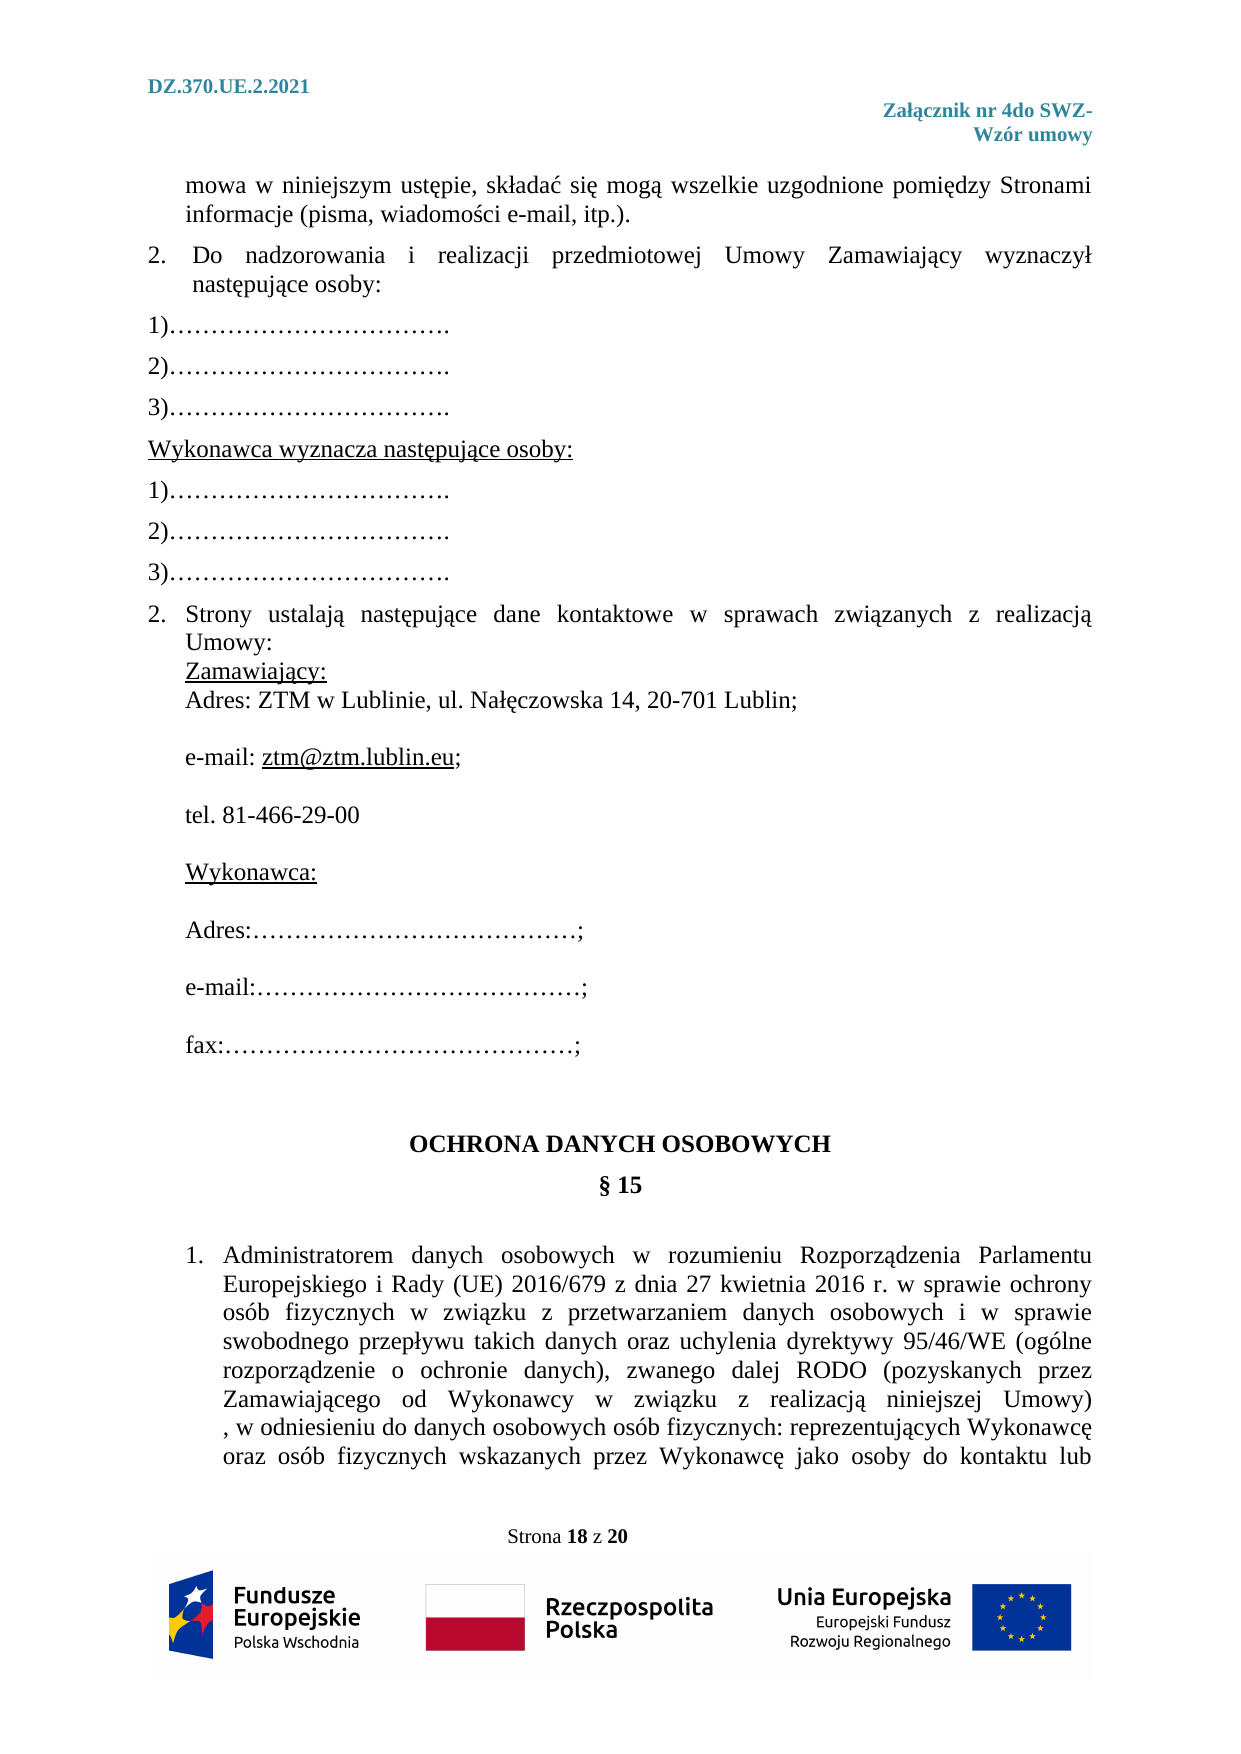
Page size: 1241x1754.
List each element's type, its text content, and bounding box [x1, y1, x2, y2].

list Zamawiający: [185, 656, 1093, 685]
text 2)……………………………. [148, 516, 1093, 545]
text 2)……………………………. [148, 351, 1093, 380]
list Adres:…………………………………; [185, 915, 1093, 944]
list Adres: ZTM w Lublinie, ul. Nałęczowska 14, 20-701 Lublin; [185, 685, 1093, 714]
list tel. 81-466-29-00 [185, 800, 1093, 829]
text 1)……………………………. [148, 310, 1093, 339]
list e-mail:…………………………………; [185, 972, 1093, 1001]
picture [147, 1548, 1093, 1681]
text OCHRONA DANYCH OSOBOWYCH [148, 1129, 1093, 1157]
text 3)……………………………. [148, 392, 1093, 421]
list e-mail: ztm@ztm.lublin.eu; [185, 742, 1093, 771]
list Wykonawca: [185, 857, 1093, 886]
text 3)……………………………. [148, 557, 1093, 586]
text § 15 [148, 1170, 1093, 1199]
list Do nadzorowania i realizacji przedmiotowej Umowy Zamawiający wyznaczył następujące osoby: [148, 240, 1093, 297]
list fax:……………………………………; [185, 1030, 1093, 1059]
text 1)……………………………. [148, 475, 1093, 504]
list Strony ustalają następujące dane kontaktowe w sprawach związanych z realizacją Umowy: [148, 599, 1093, 656]
text Wykonawca wyznacza następujące osoby: [148, 434, 1093, 462]
